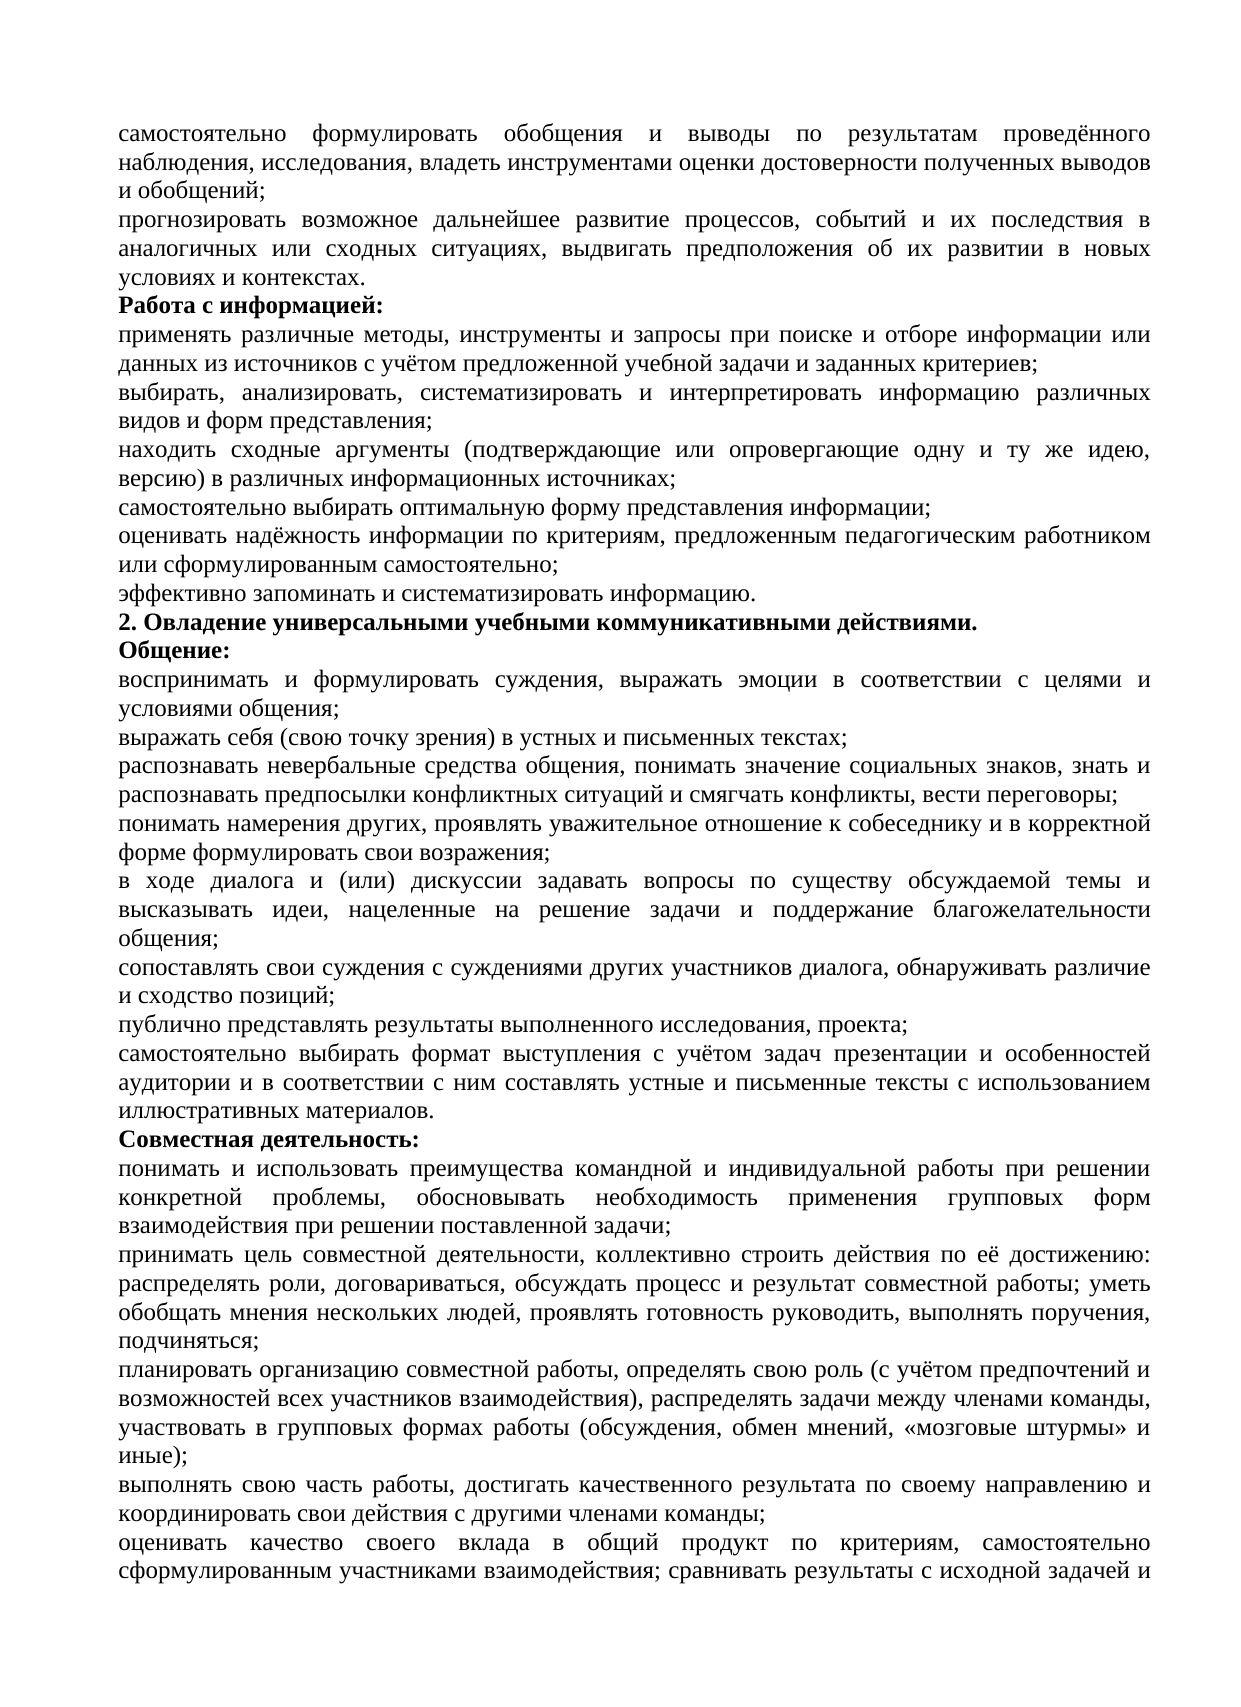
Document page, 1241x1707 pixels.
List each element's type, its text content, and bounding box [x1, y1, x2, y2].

text распознавать невербальные средства общения, понимать значение социальных знаков, знать и распознавать предпосылки конфликтных ситуаций и смягчать конфликты, вести переговоры; [118, 751, 1152, 808]
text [118, 1527, 1152, 1584]
text Работа с информацией: [118, 291, 1152, 319]
text Совместная деятельность: [118, 1124, 1152, 1153]
text воспринимать и формулировать суждения, выражать эмоции в соответствии с целями и условиями общения; [118, 664, 1152, 722]
text Общение: [118, 636, 1152, 664]
text 2. Овладение универсальными учебными коммуникативными действиями. [118, 607, 1152, 636]
text планировать организацию совместной работы, определять свою роль (с учётом предпочтений и возможностей всех участников взаимодействия), распределять задачи между членами команды, участвовать в групповых формах работы (обсуждения, обмен мнений, «мозговые штурмы» и иные); [118, 1354, 1152, 1469]
text находить сходные аргументы (подтверждающие или опровергающие одну и ту же идею, версию) в различных информационных источниках; [118, 434, 1152, 492]
text выражать себя (свою точку зрения) в устных и письменных текстах; [118, 722, 1152, 751]
text выполнять свою часть работы, достигать качественного результата по своему направлению и координировать свои действия с другими членами команды; [118, 1469, 1152, 1527]
text понимать и использовать преимущества командной и индивидуальной работы при решении конкретной проблемы, обосновывать необходимость применения групповых форм взаимодействия при решении поставленной задачи; [118, 1153, 1152, 1239]
text принимать цель совместной деятельности, коллективно строить действия по её достижению: распределять роли, договариваться, обсуждать процесс и результат совместной работы; уметь обобщать мнения нескольких людей, проявлять готовность руководить, выполнять поручения, подчиняться; [118, 1239, 1152, 1354]
text самостоятельно выбирать формат выступления с учётом задач презентации и особенностей аудитории и в соответствии с ним составлять устные и письменные тексты с использованием иллюстративных материалов. [118, 1038, 1152, 1124]
text оценивать надёжность информации по критериям, предложенным педагогическим работником или сформулированным самостоятельно; [118, 521, 1152, 578]
text сопоставлять свои суждения с суждениями других участников диалога, обнаруживать различие и сходство позиций; [118, 952, 1152, 1009]
text в ходе диалога и (или) дискуссии задавать вопросы по существу обсуждаемой темы и высказывать идеи, нацеленные на решение задачи и поддержание благожелательности общения; [118, 866, 1152, 952]
text понимать намерения других, проявлять уважительное отношение к собеседнику и в корректной форме формулировать свои возражения; [118, 808, 1152, 866]
text применять различные методы, инструменты и запросы при поиске и отборе информации или данных из источников с учётом предложенной учебной задачи и заданных критериев; [118, 319, 1152, 377]
text прогнозировать возможное дальнейшее развитие процессов, событий и их последствия в аналогичных или сходных ситуациях, выдвигать предположения об их развитии в новых условиях и контекстах. [118, 204, 1152, 291]
text самостоятельно выбирать оптимальную форму представления информации; [118, 492, 1152, 521]
text публично представлять результаты выполненного исследования, проекта; [118, 1009, 1152, 1038]
text самостоятельно формулировать обобщения и выводы по результатам проведённого наблюдения, исследования, владеть инструментами оценки достоверности полученных выводов и обобщений; [118, 118, 1152, 204]
text выбирать, анализировать, систематизировать и интерпретировать информацию различных видов и форм представления; [118, 377, 1152, 434]
text эффективно запоминать и систематизировать информацию. [118, 578, 1152, 607]
